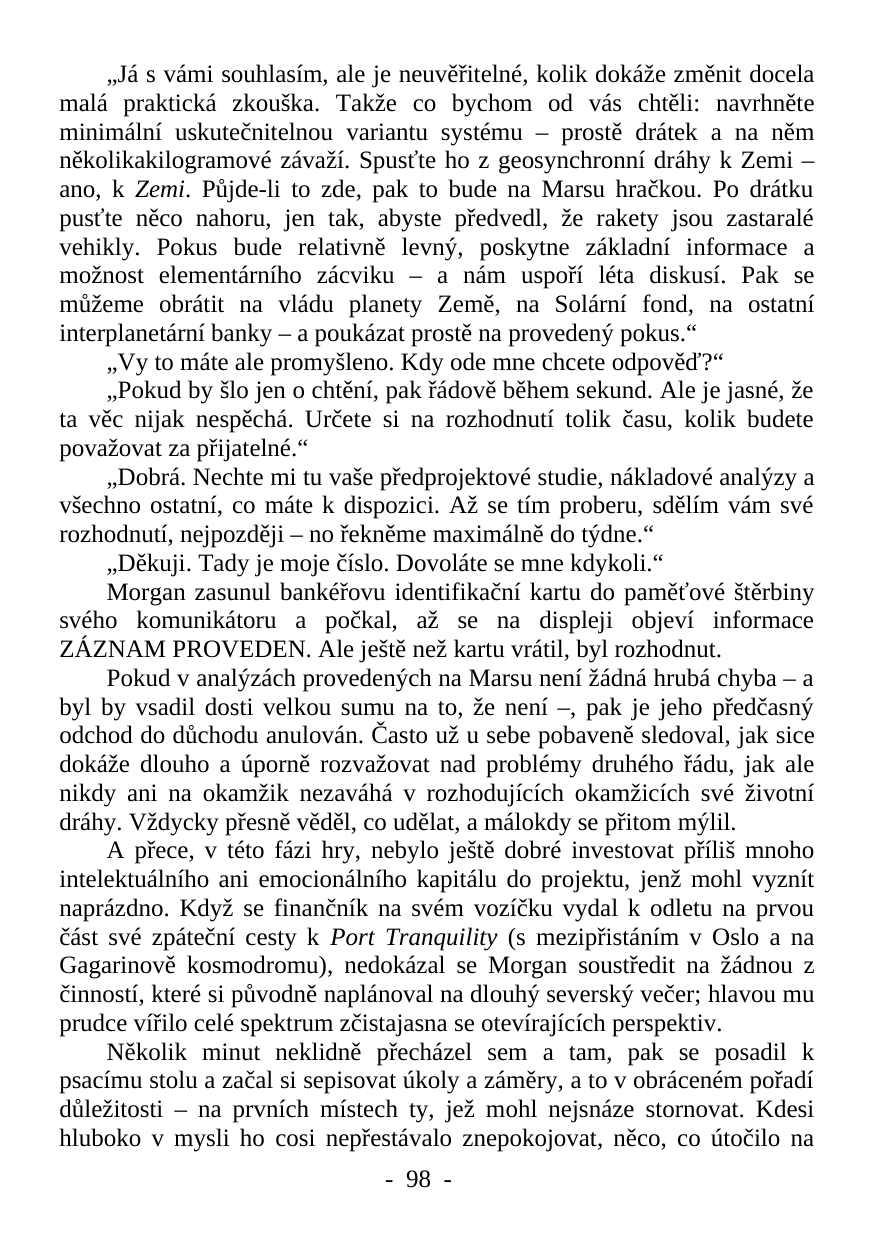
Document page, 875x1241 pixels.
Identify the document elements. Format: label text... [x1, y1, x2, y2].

text Pokud v analýzách provedených na Marsu není žádná hrubá chyba – a byl by vsadil dosti velkou sumu na to, že není –, pak je jeho předčasný odchod do důchodu anulován. Často už u sebe pobaveně sledoval, jak sice dokáže dlouho a úporně rozvažovat nad problémy druhého řádu, jak ale nikdy ani na okamžik nezaváhá v rozhodujících okamžicích své životní dráhy. Vždycky přesně věděl, co udělat, a málokdy se přitom mýlil. [59, 663, 815, 835]
text „Děkuji. Tady je moje číslo. Dovoláte se mne kdykoli.“ [59, 548, 815, 577]
text A přece, v této fázi hry, nebylo ještě dobré investovat příliš mnoho intelektuálního ani emocionálního kapitálu do projektu, jenž mohl vyznít naprázdno. Když se finančník na svém vozíčku vydal k odletu na prvou část své zpáteční cesty k Port Tranquility (s mezipřistáním v Oslo a na Gagarinově kosmodromu), nedokázal se Morgan soustředit na žádnou z činností, které si původně naplánoval na dlouhý severský večer; hlavou mu prudce vířilo celé spektrum zčistajasna se otevírajících perspektiv. [59, 835, 815, 1037]
text „Pokud by šlo jen o chtění, pak řádově během sekund. Ale je jasné, že ta věc nijak nespěchá. Určete si na rozhodnutí tolik času, kolik budete považovat za přijatelné.“ [59, 375, 815, 462]
text „Dobrá. Nechte mi tu vaše předprojektové studie, nákladové analýzy a všechno ostatní, co máte k dispozici. Až se tím proberu, sdělím vám své rozhodnutí, nejpozději – no řekněme maximálně do týdne.“ [59, 462, 815, 548]
text Morgan zasunul bankéřovu identifikační kartu do paměťové štěrbiny svého komunikátoru a počkal, až se na displeji objeví informace ZÁZNAM PROVEDEN. Ale ještě než kartu vrátil, byl rozhodnut. [59, 577, 815, 663]
text „Vy to máte ale promyšleno. Kdy ode mne chcete odpověď?“ [59, 347, 815, 375]
text „Já s vámi souhlasím, ale je neuvěřitelné, kolik dokáže změnit docela malá praktická zkouška. Takže co bychom od vás chtěli: navrhněte minimální uskutečnitelnou variantu systému – prostě drátek a na něm několikakilogramové závaží. Spusťte ho z geosynchronní dráhy k Zemi – ano, k Zemi. Půjde-li to zde, pak to bude na Marsu hračkou. Po drátku pusťte něco nahoru, jen tak, abyste předvedl, že rakety jsou zastaralé vehikly. Pokus bude relativně levný, poskytne základní informace a možnost elementárního zácviku – a nám uspoří léta diskusí. Pak se můžeme obrátit na vládu planety Země, na Solární fond, na ostatní interplanetární banky – a poukázat prostě na provedený pokus.“ [59, 59, 815, 347]
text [59, 1037, 815, 1152]
